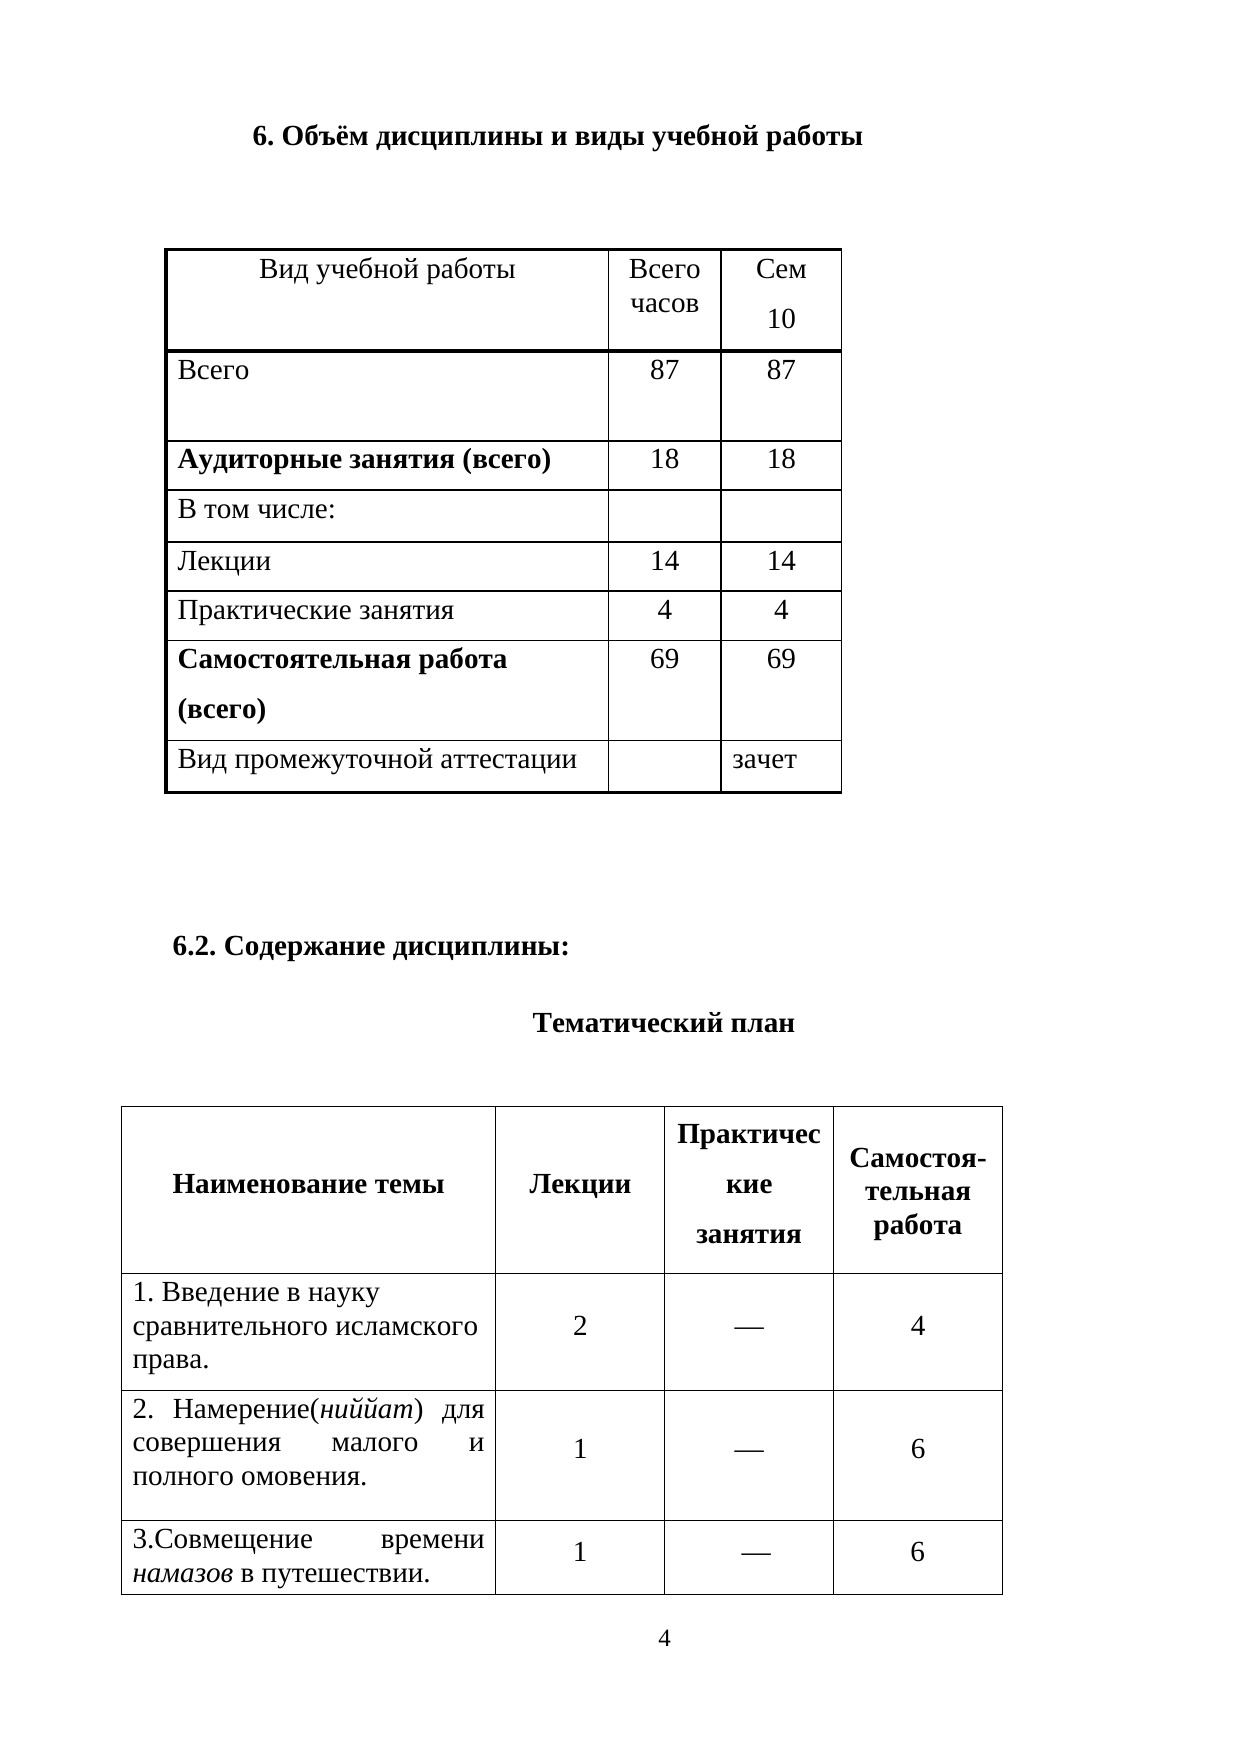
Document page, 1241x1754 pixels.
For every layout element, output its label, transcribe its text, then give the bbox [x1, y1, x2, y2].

table_cell 1. Введение в науку сравнительного исламского права. [122, 1274, 495, 1390]
table_cell 18 [722, 442, 841, 489]
table_header Сем 10 [722, 251, 841, 349]
table_cell — [665, 1391, 833, 1520]
table_cell 69 [609, 641, 720, 739]
table_cell [609, 491, 720, 541]
table_cell 87 [722, 353, 841, 440]
table_cell — [665, 1274, 833, 1390]
table_cell [722, 491, 841, 541]
table_cell Самостоятельная работа (всего) [168, 641, 608, 739]
table_cell 4 [834, 1274, 1002, 1390]
table_header Лекции [496, 1107, 664, 1273]
table_cell 2. Намерение(ниййат) для совершения малого и полного омовения. [122, 1391, 495, 1520]
table_header Практические занятия [665, 1107, 833, 1273]
table_cell Практические занятия [168, 592, 608, 640]
table_cell 1 [496, 1391, 664, 1520]
table_cell 18 [609, 442, 720, 489]
text 6.2. Содержание дисциплины: [172, 928, 1152, 962]
table_cell Лекции [168, 543, 608, 590]
list 6. Объём дисциплины и виды учебной работы [252, 118, 1152, 152]
table_cell 87 [609, 353, 720, 440]
table_cell 6 [834, 1521, 1002, 1594]
table_cell 14 [722, 543, 841, 590]
table_header Наименование темы [122, 1107, 495, 1273]
table_cell 2 [496, 1274, 664, 1390]
table_cell 4 [722, 592, 841, 640]
table_cell Всего [168, 353, 608, 440]
table_cell зачет [722, 741, 841, 791]
table_cell Вид промежуточной аттестации [168, 741, 608, 791]
table_cell Аудиторные занятия (всего) [168, 442, 608, 489]
table_cell 4 [609, 592, 720, 640]
table_cell 14 [609, 543, 720, 590]
table_cell 6 [834, 1391, 1002, 1520]
table_cell В том числе: [168, 491, 608, 541]
table_cell — [665, 1521, 833, 1594]
table_header Самостоя- тельная работа [834, 1107, 1002, 1273]
table_cell 69 [722, 641, 841, 739]
table_header Всего часов [609, 251, 720, 349]
table_header Вид учебной работы [168, 251, 608, 349]
table_cell [609, 741, 720, 791]
table_cell 3.Совмещение времени намазов в путешествии. [122, 1521, 495, 1594]
table_cell 1 [496, 1521, 664, 1594]
text Тематический план [233, 1006, 1152, 1039]
